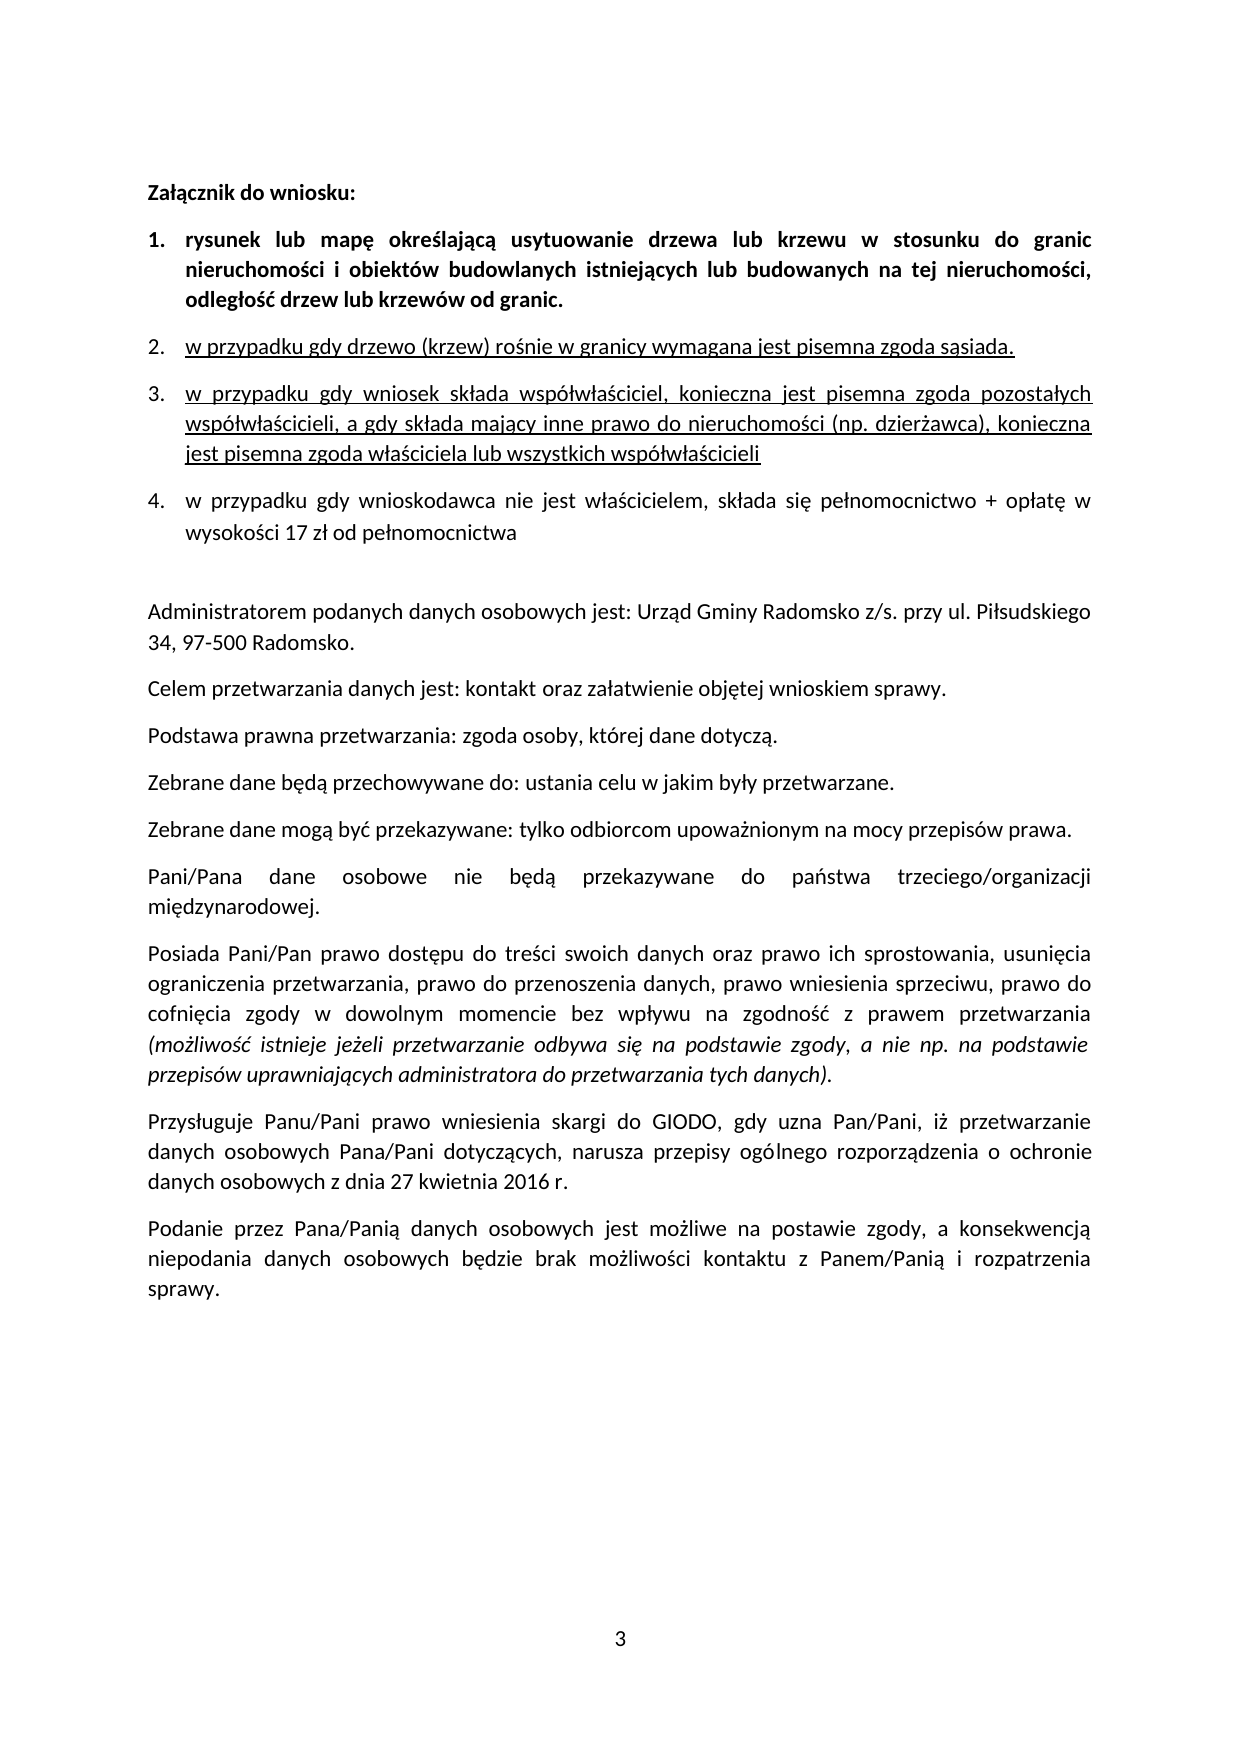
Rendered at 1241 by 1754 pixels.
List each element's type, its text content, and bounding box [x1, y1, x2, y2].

list w przypadku gdy drzewo (krzew) rośnie w granicy wymagana jest pisemna zgoda sąsiada. [148, 332, 1093, 360]
list w przypadku gdy wnioskodawca nie jest właścicielem, składa się pełnomocnictwo + opłatę w wysokości 17 zł od pełnomocnictwa [148, 486, 1093, 546]
text Zebrane dane mogą być przekazywane: tylko odbiorcom upoważnionym na mocy przepisów prawa. [148, 815, 1093, 843]
text Administratorem podanych danych osobowych jest: Urząd Gminy Radomsko z/s. przy ul. Piłsudskiego 34, 97-500 Radomsko. [148, 597, 1093, 656]
text Załącznik do wniosku: [148, 178, 1093, 206]
list rysunek lub mapę określającą usytuowanie drzewa lub krzewu w stosunku do granic nieruchomości i obiektów budowlanych istniejących lub budowanych na tej nieruchomości, odległość drzew lub krzewów od granic. [148, 225, 1093, 313]
text Celem przetwarzania danych jest: kontakt oraz załatwienie objętej wnioskiem sprawy. [148, 674, 1093, 702]
list w przypadku gdy wniosek składa współwłaściciel, konieczna jest pisemna zgoda pozostałych współwłaścicieli, a gdy składa mający inne prawo do nieruchomości (np. dzierżawca), konieczna jest pisemna zgoda właściciela lub wszystkich współwłaścicieli [148, 379, 1093, 467]
text Zebrane dane będą przechowywane do: ustania celu w jakim były przetwarzane. [148, 768, 1093, 796]
text Pani/Pana dane osobowe nie będą przekazywane do państwa trzeciego/organizacji międzynarodowej. [148, 862, 1093, 920]
text Podanie przez Pana/Panią danych osobowych jest możliwe na postawie zgody, a konsekwencją niepodania danych osobowych będzie brak możliwości kontaktu z Panem/Panią i rozpatrzenia sprawy. [148, 1214, 1093, 1302]
text Podstawa prawna przetwarzania: zgoda osoby, której dane dotyczą. [148, 721, 1093, 749]
text Przysługuje Panu/Pani prawo wniesienia skargi do GIODO, gdy uzna Pan/Pani, iż przetwarzanie danych osobowych Pana/Pani dotyczących, narusza przepisy ogólnego rozporządzenia o ochronie danych osobowych z dnia 27 kwietnia 2016 r. [148, 1107, 1093, 1195]
text Posiada Pani/Pan prawo dostępu do treści swoich danych oraz prawo ich sprostowania, usunięcia ograniczenia przetwarzania, prawo do przenoszenia danych, prawo wniesienia sprzeciwu, prawo do cofnięcia zgody w dowolnym momencie bez wpływu na zgodność z prawem przetwarzania (możliwość istnieje jeżeli przetwarzanie odbywa się na podstawie zgody, a nie np. na podstawie przepisów uprawniających administratora do przetwarzania tych danych). [148, 939, 1093, 1088]
